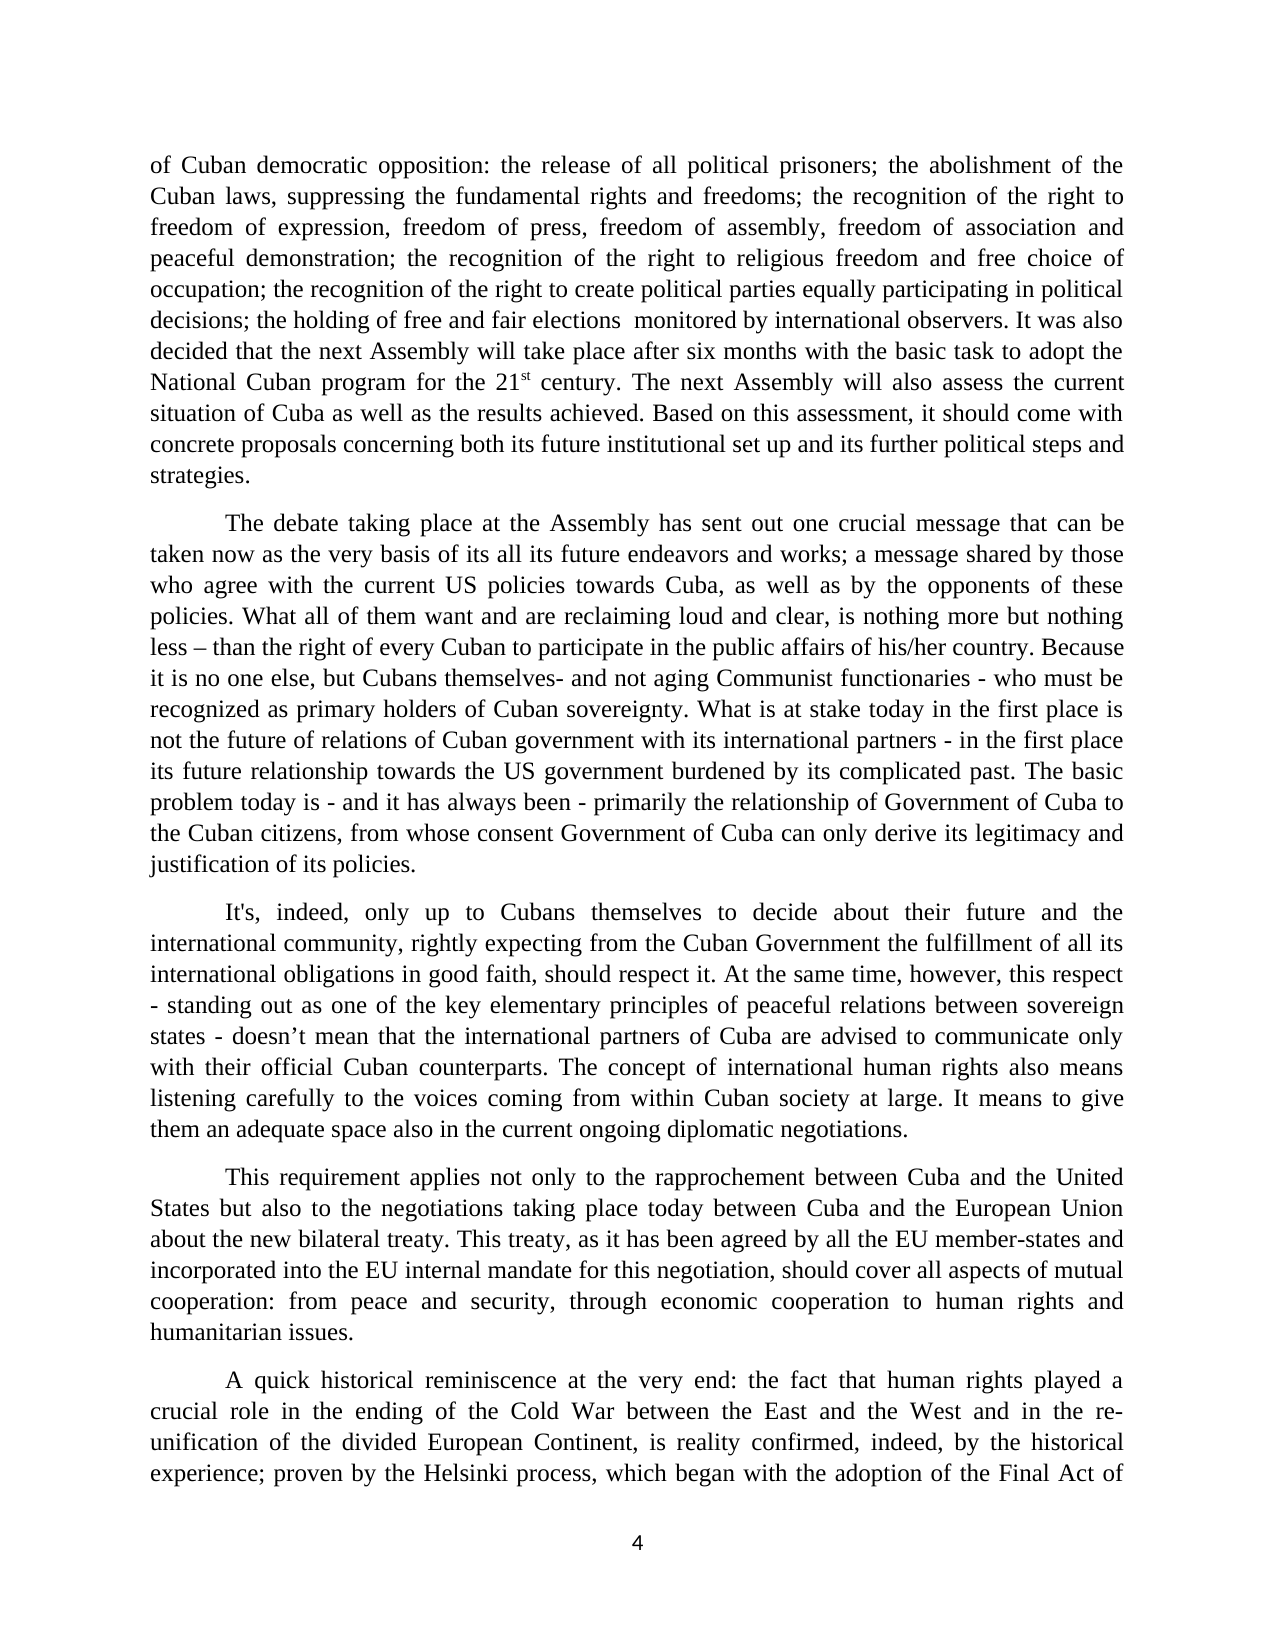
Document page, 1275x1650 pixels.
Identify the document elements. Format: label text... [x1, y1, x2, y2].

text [150, 1365, 1125, 1487]
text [150, 150, 1125, 489]
text It's, indeed, only up to Cubans themselves to decide about their future and the international community, rightly expecting from the Cuban Government the fulfillment of all its international obligations in good faith, should respect it. At the same time, however, this respect - standing out as one of the key elementary principles of peaceful relations between sovereign states - doesn’t mean that the international partners of Cuba are advised to communicate only with their official Cuban counterparts. The concept of international human rights also means listening carefully to the voices coming from within Cuban society at large. It means to give them an adequate space also in the current ongoing diplomatic negotiations. [150, 897, 1125, 1143]
text The debate taking place at the Assembly has sent out one crucial message that can be taken now as the very basis of its all its future endeavors and works; a message shared by those who agree with the current US policies towards Cuba, as well as by the opponents of these policies. What all of them want and are reclaiming loud and clear, is nothing more but nothing less – than the right of every Cuban to participate in the public affairs of his/her country. Because it is no one else, but Cubans themselves- and not aging Communist functionaries - who must be recognized as primary holders of Cuban sovereignty. What is at stake today in the first place is not the future of relations of Cuban government with its international partners - in the first place its future relationship towards the US government burdened by its complicated past. The basic problem today is - and it has always been - primarily the relationship of Government of Cuba to the Cuban citizens, from whose consent Government of Cuba can only derive its legitimacy and justification of its policies. [150, 508, 1125, 878]
text This requirement applies not only to the rapprochement between Cuba and the United States but also to the negotiations taking place today between Cuba and the European Union about the new bilateral treaty. This treaty, as it has been agreed by all the EU member-states and incorporated into the EU internal mandate for this negotiation, should cover all aspects of mutual cooperation: from peace and security, through economic cooperation to human rights and humanitarian issues. [150, 1162, 1125, 1346]
